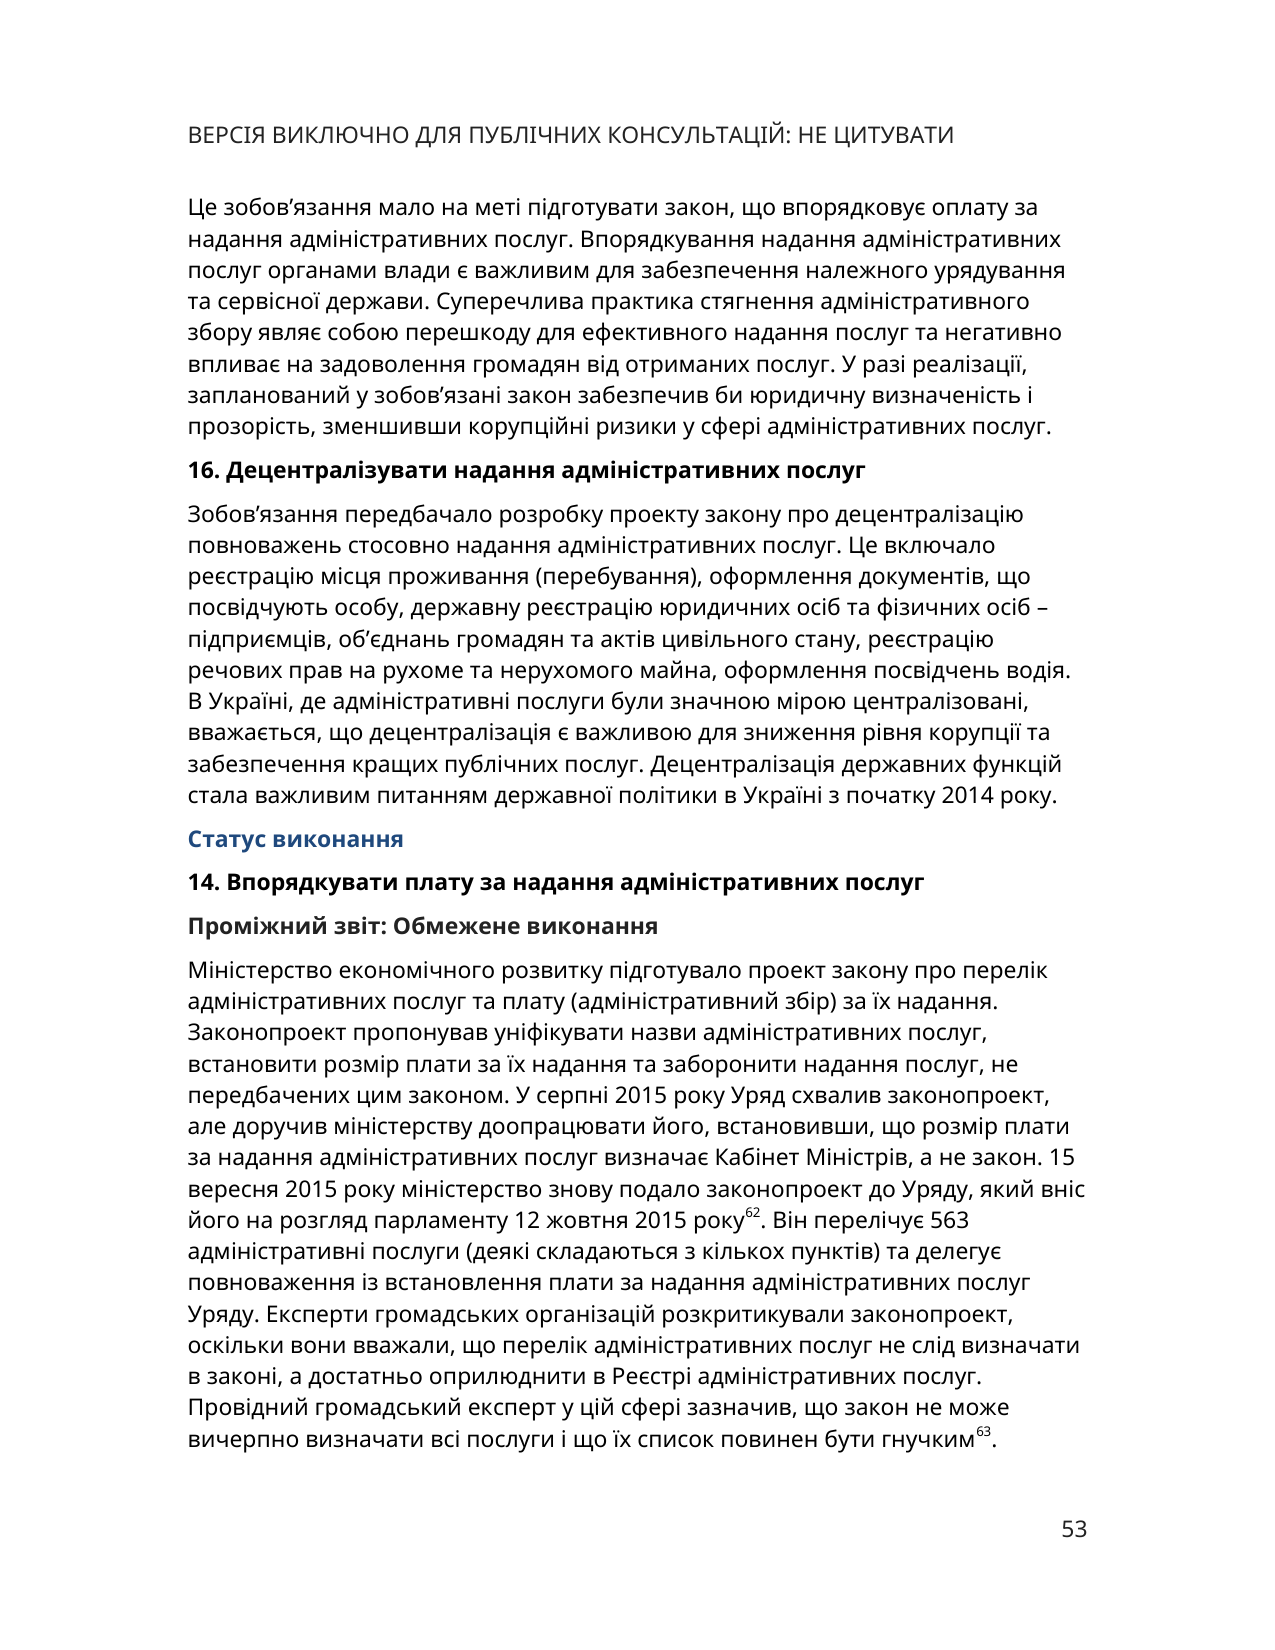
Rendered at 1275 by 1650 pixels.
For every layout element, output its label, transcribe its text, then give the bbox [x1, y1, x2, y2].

text Зобов’язання передбачало розробку проекту закону про децентралізацію повноважень стосовно надання адміністративних послуг. Це включало реєстрацію місця проживання (перебування), оформлення документів, що посвідчують особу, державну реєстрацію юридичних осіб та фізичних осіб – підприємців, об’єднань громадян та актів цивільного стану, реєстрацію речових прав на рухоме та нерухомого майна, оформлення посвідчень водія. В Україні, де адміністративні послуги були значною мірою централізовані, вважається, що децентралізація є важливою для зниження рівня корупції та забезпечення кращих публічних послуг. Децентралізація державних функцій стала важливим питанням державної політики в Україні з початку 2014 року. [187, 497, 1087, 810]
text 16. Децентралізувати надання адміністративних послуг [187, 454, 1087, 485]
text 14. Впорядкувати плату за надання адміністративних послуг [187, 866, 1087, 897]
text Міністерство економічного розвитку підготувало проект закону про перелік адміністративних послуг та плату (адміністративний збір) за їх надання. Законопроект пропонував уніфікувати назви адміністративних послуг, встановити розмір плати за їх надання та заборонити надання послуг, не передбачених цим законом. У серпні 2015 року Уряд схвалив законопроект, але доручив міністерству доопрацювати його, встановивши, що розмір плати за надання адміністративних послуг визначає Кабінет Міністрів, а не закон. 15 вересня 2015 року міністерство знову подало законопроект до Уряду, який вніс його на розгляд парламенту 12 жовтня 2015 року. Він перелічує 563 адміністративні послуги (деякі складаються з кількох пунктів) та делегує повноваження із встановлення плати за надання адміністративних послуг Уряду. Експерти громадських організацій розкритикували законопроект, оскільки вони вважали, що перелік адміністративних послуг не слід визначати в законі, а достатньо оприлюднити в Реєстрі адміністративних послуг. Провідний громадський експерт у цій сфері зазначив, що закон не може вичерпно визначати всі послуги і що їх список повинен бути гнучким. [187, 954, 1087, 1454]
text Це зобов’язання мало на меті підготувати закон, що впорядковує оплату за надання адміністративних послуг. Впорядкування надання адміністративних послуг органами влади є важливим для забезпечення належного урядування та сервісної держави. Суперечлива практика стягнення адміністративного збору являє собою перешкоду для ефективного надання послуг та негативно впливає на задоволення громадян від отриманих послуг. У разі реалізації, запланований у зобов’язані закон забезпечив би юридичну визначеність і прозорість, зменшивши корупційні ризики у сфері адміністративних послуг. [187, 191, 1087, 441]
subtitle Статус виконання [187, 822, 1087, 854]
text Проміжний звіт: Обмежене виконання [187, 910, 1087, 941]
